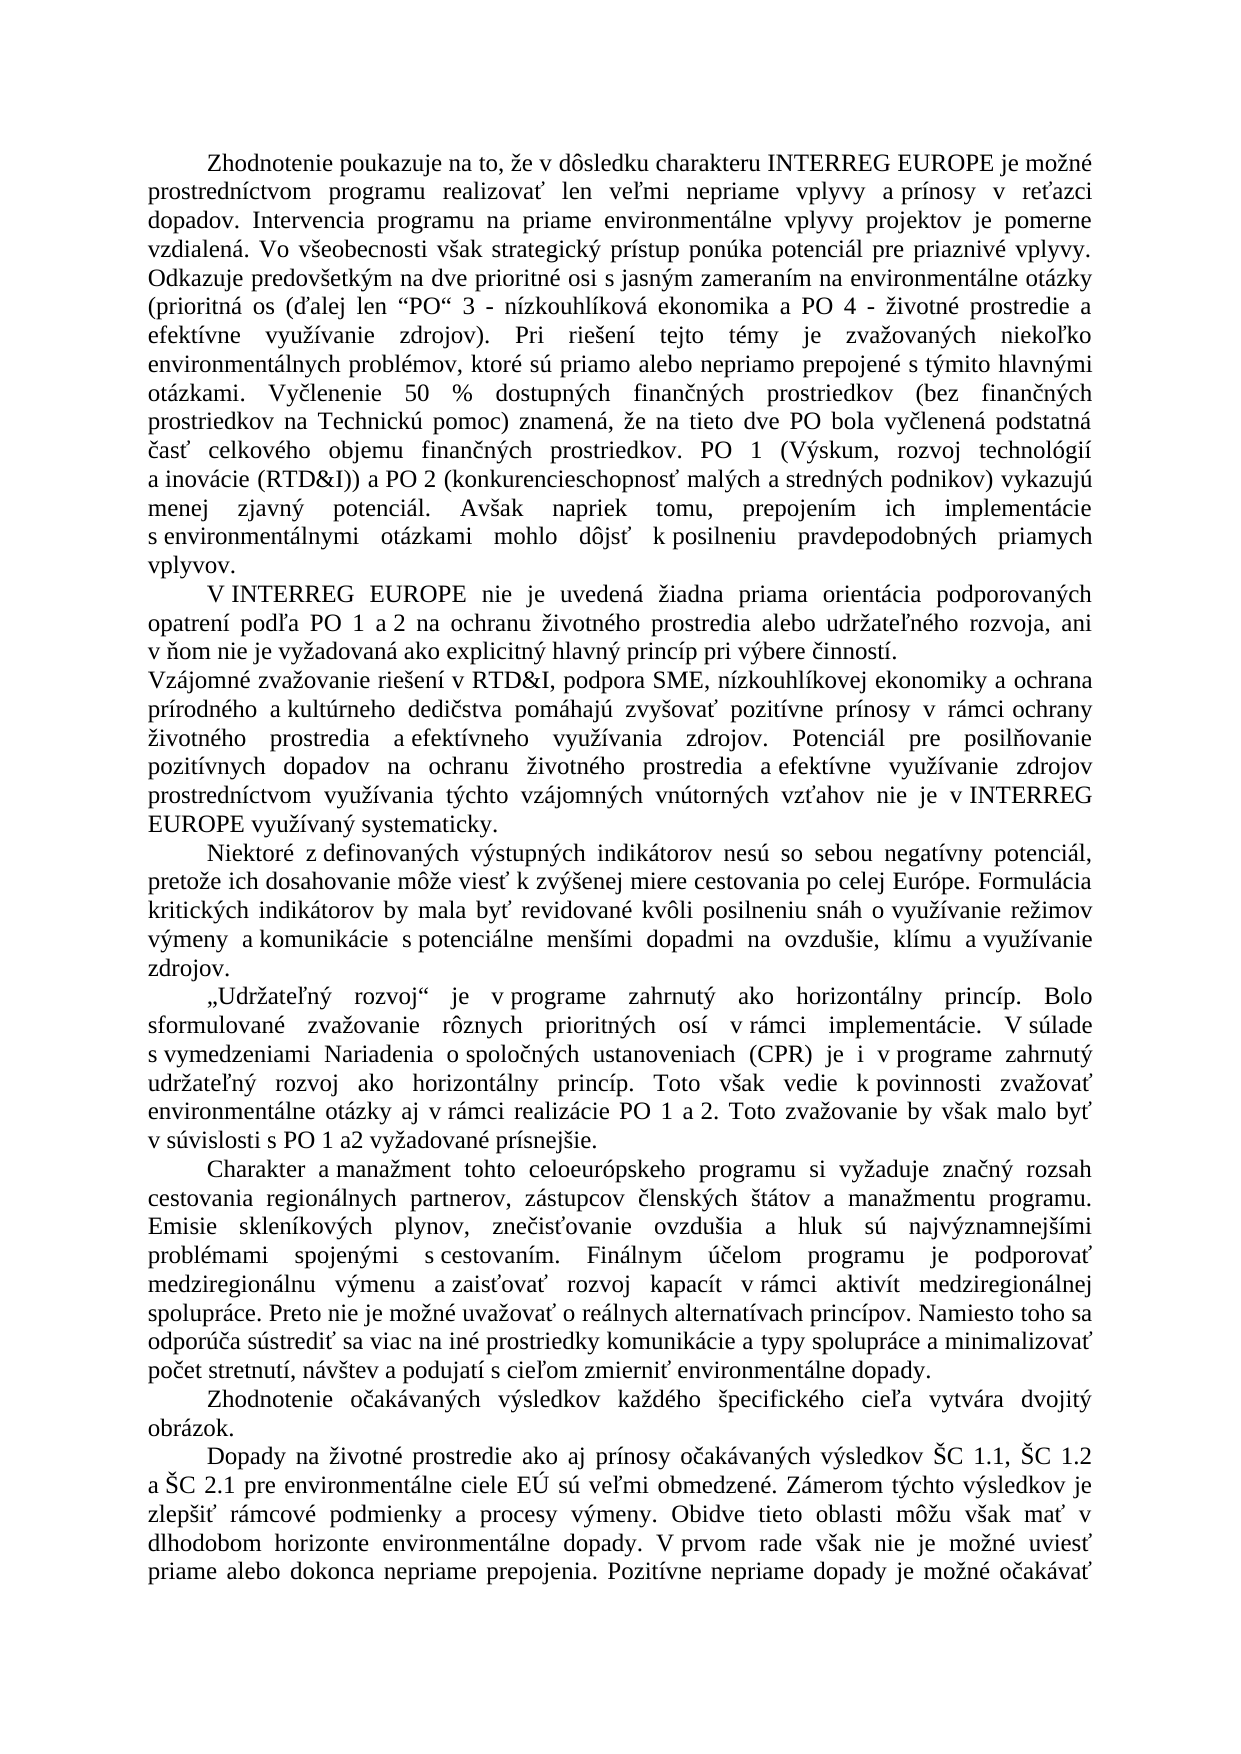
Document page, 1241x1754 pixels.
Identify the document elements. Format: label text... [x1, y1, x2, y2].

text Zhodnotenie poukazuje na to, že v dôsledku charakteru INTERREG EUROPE je možné prostredníctvom programu realizovať len veľmi nepriame vplyvy a prínosy v reťazci dopadov. Intervencia programu na priame environmentálne vplyvy projektov je pomerne vzdialená. Vo všeobecnosti však strategický prístup ponúka potenciál pre priaznivé vplyvy. Odkazuje predovšetkým na dve prioritné osi s jasným zameraním na environmentálne otázky (prioritná os (ďalej len “PO“ 3 - nízkouhlíková ekonomika a PO 4 - životné prostredie a efektívne využívanie zdrojov). Pri riešení tejto témy je zvažovaných niekoľko environmentálnych problémov, ktoré sú priamo alebo nepriamo prepojené s týmito hlavnými otázkami. Vyčlenenie 50 % dostupných finančných prostriedkov (bez finančných prostriedkov na Technickú pomoc) znamená, že na tieto dve PO bola vyčlenená podstatná časť celkového objemu finančných prostriedkov. PO 1 (Výskum, rozvoj technológií a inovácie (RTD&I)) a PO 2 (konkurencieschopnosť malých a stredných podnikov) vykazujú menej zjavný potenciál. Avšak napriek tomu, prepojením ich implementácie s environmentálnymi otázkami mohlo dôjsť k posilneniu pravdepodobných priamych vplyvov. [148, 148, 1093, 579]
text Vzájomné zvažovanie riešení v RTD&I, podpora SME, nízkouhlíkovej ekonomiky a ochrana prírodného a kultúrneho dedičstva pomáhajú zvyšovať pozitívne prínosy v rámci ochrany životného prostredia a efektívneho využívania zdrojov. Potenciál pre posilňovanie pozitívnych dopadov na ochranu životného prostredia a efektívne využívanie zdrojov prostredníctvom využívania týchto vzájomných vnútorných vzťahov nie je v INTERREG EUROPE využívaný systematicky. [148, 665, 1093, 838]
text Charakter a manažment tohto celoeurópskeho programu si vyžaduje značný rozsah cestovania regionálnych partnerov, zástupcov členských štátov a manažmentu programu. Emisie skleníkových plynov, znečisťovanie ovzdušia a hluk sú najvýznamnejšími problémami spojenými s cestovaním. Finálnym účelom programu je podporovať medziregionálnu výmenu a zaisťovať rozvoj kapacít v rámci aktivít medziregionálnej spolupráce. Preto nie je možné uvažovať o reálnych alternatívach princípov. Namiesto toho sa odporúča sústrediť sa viac na iné prostriedky komunikácie a typy spolupráce a minimalizovať počet stretnutí, návštev a podujatí s cieľom zmierniť environmentálne dopady. [148, 1154, 1093, 1384]
text V INTERREG EUROPE nie je uvedená žiadna priama orientácia podporovaných opatrení podľa PO 1 a 2 na ochranu životného prostredia alebo udržateľného rozvoja, ani v ňom nie je vyžadovaná ako explicitný hlavný princíp pri výbere činností. [148, 579, 1093, 665]
text Zhodnotenie očakávaných výsledkov každého špecifického cieľa vytvára dvojitý obrázok. [148, 1384, 1093, 1441]
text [148, 1441, 1093, 1585]
text Niektoré z definovaných výstupných indikátorov nesú so sebou negatívny potenciál, pretože ich dosahovanie môže viesť k zvýšenej miere cestovania po celej Európe. Formulácia kritických indikátorov by mala byť revidované kvôli posilneniu snáh o využívanie režimov výmeny a komunikácie s potenciálne menšími dopadmi na ovzdušie, klímu a využívanie zdrojov. [148, 838, 1093, 981]
text „Udržateľný rozvoj“ je v programe zahrnutý ako horizontálny princíp. Bolo sformulované zvažovanie rôznych prioritných osí v rámci implementácie. V súlade s vymedzeniami Nariadenia o spoločných ustanoveniach (CPR) je i v programe zahrnutý udržateľný rozvoj ako horizontálny princíp. Toto však vedie k povinnosti zvažovať environmentálne otázky aj v rámci realizácie PO 1 a 2. Toto zvažovanie by však malo byť v súvislosti s PO 1 a2 vyžadované prísnejšie. [148, 981, 1093, 1154]
